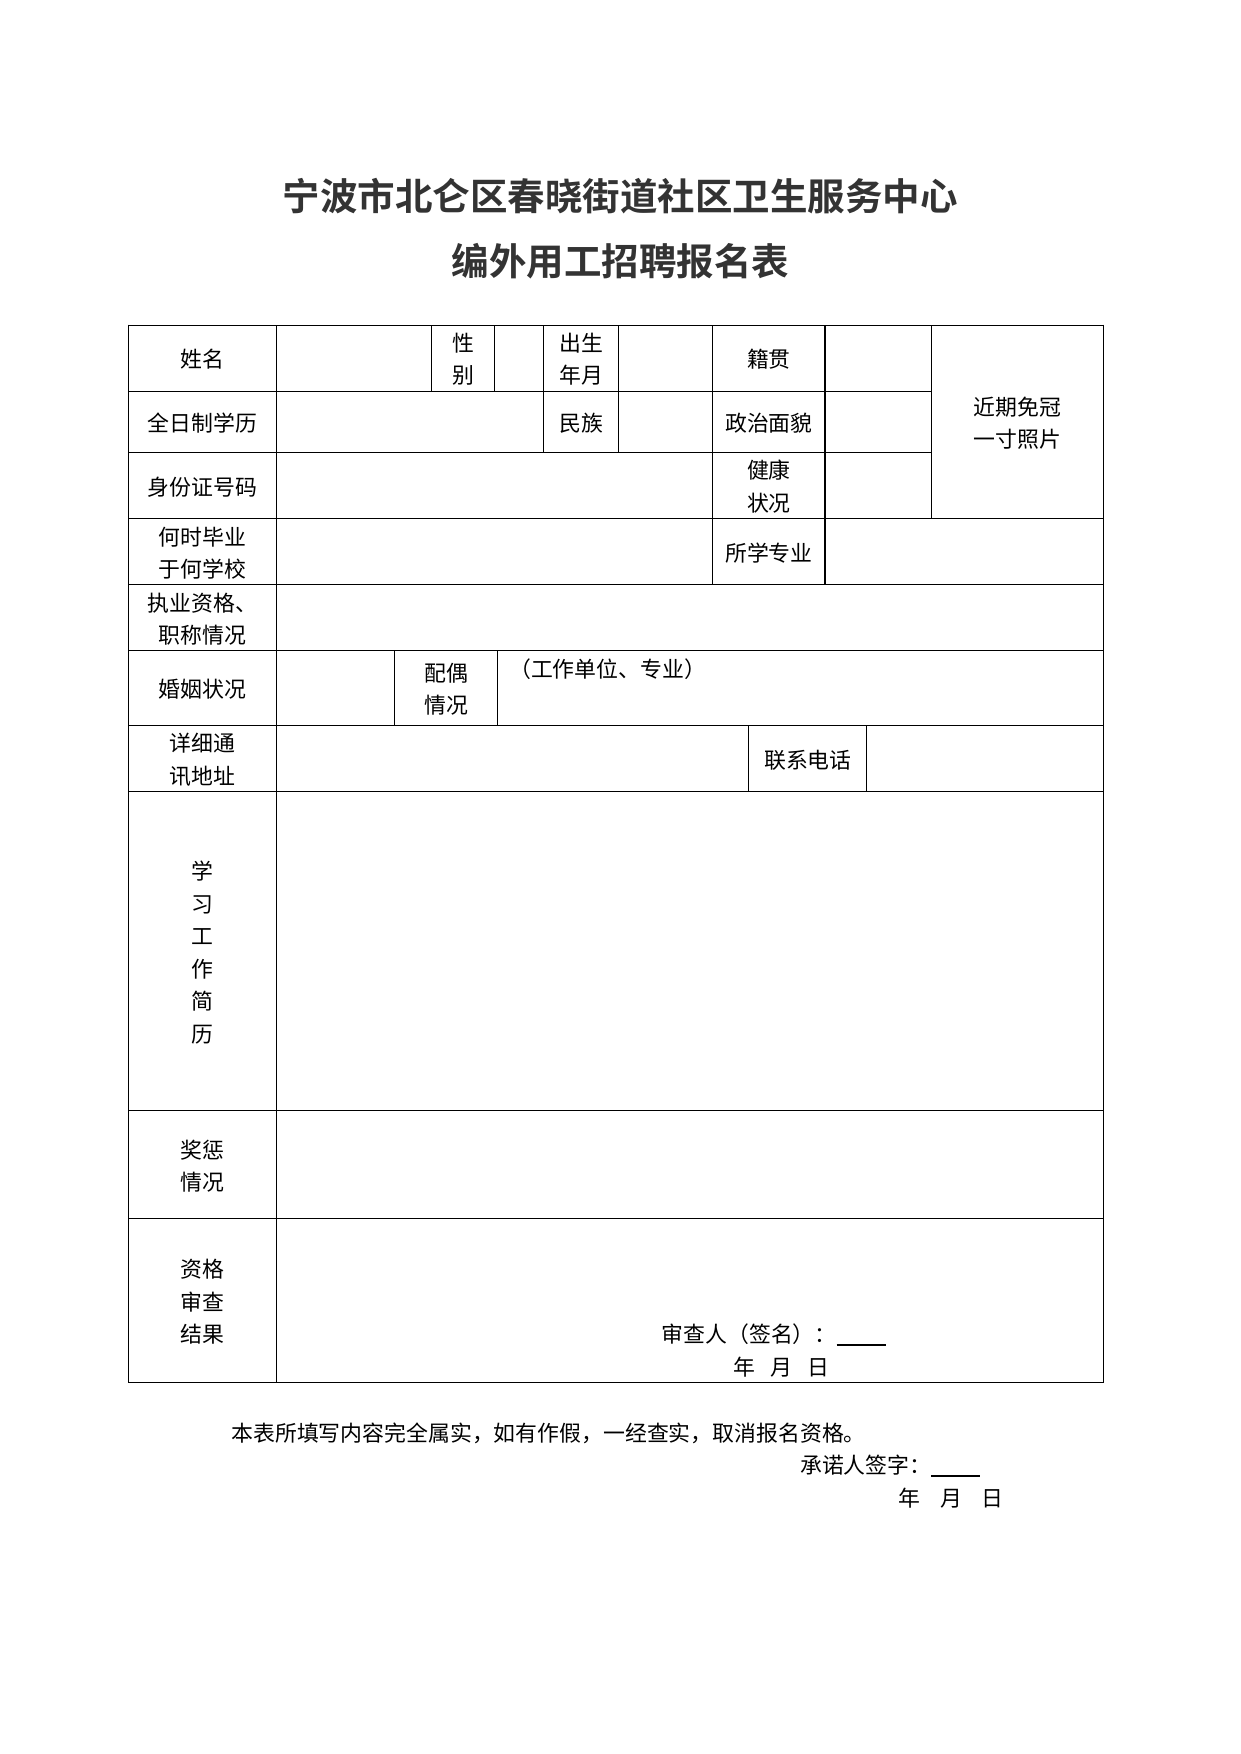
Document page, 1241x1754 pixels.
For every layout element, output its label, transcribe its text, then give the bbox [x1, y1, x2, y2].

table_header [826, 326, 931, 391]
table_cell [826, 453, 931, 518]
table_header 籍贯 [713, 326, 824, 391]
text 本表所填写内容完全属实，如有作假，一经查实，取消报名资格。 [187, 1415, 1053, 1448]
table_cell [619, 392, 712, 452]
table_cell 所学专业 [713, 519, 824, 584]
table_header [495, 326, 543, 391]
table_cell [826, 392, 931, 452]
table_cell 政治面貌 [713, 392, 824, 452]
table_cell [277, 453, 712, 518]
table_cell 执业资格、职称情况 [129, 585, 276, 650]
table_cell 奖惩 情况 [129, 1111, 276, 1218]
table_cell [826, 519, 1103, 584]
table_header [277, 326, 431, 391]
text 编外用工招聘报名表 [187, 227, 1053, 292]
table_cell [277, 519, 712, 584]
table_header 姓名 [129, 326, 276, 391]
table_cell 全日制学历 [129, 392, 276, 452]
table_cell [277, 792, 1103, 1110]
table_cell [277, 1111, 1103, 1218]
table_cell 审查人（签名）： 年 月 日 [277, 1219, 1103, 1382]
table_header 性别 [432, 326, 494, 391]
table_cell 详细通 讯地址 [129, 726, 276, 791]
table_cell [277, 392, 543, 452]
table_cell 资格 审查 结果 [129, 1219, 276, 1382]
table_header 出生 年月 [544, 326, 618, 391]
text 年 月 日 [187, 1480, 1053, 1513]
table_cell 配偶 情况 [395, 651, 497, 725]
table_header [619, 326, 712, 391]
table_cell 身份证号码 [129, 453, 276, 518]
table_cell 学 习 工 作 简 历 [129, 792, 276, 1110]
table_cell 健康 状况 [713, 453, 824, 518]
table_cell [277, 651, 394, 725]
table_cell 联系电话 [749, 726, 866, 791]
table_cell 何时毕业 于何学校 [129, 519, 276, 584]
table_cell [867, 726, 1103, 791]
text 承诺人签字： [187, 1448, 1053, 1480]
table_cell 民族 [544, 392, 618, 452]
table_cell [277, 726, 748, 791]
table_header 近期免冠 一寸照片 [932, 326, 1103, 518]
text 宁波市北仑区春晓街道社区卫生服务中心 [187, 162, 1053, 227]
table_cell [277, 585, 1103, 650]
table_cell （工作单位、专业） [498, 651, 1103, 725]
table_cell 婚姻状况 [129, 651, 276, 725]
